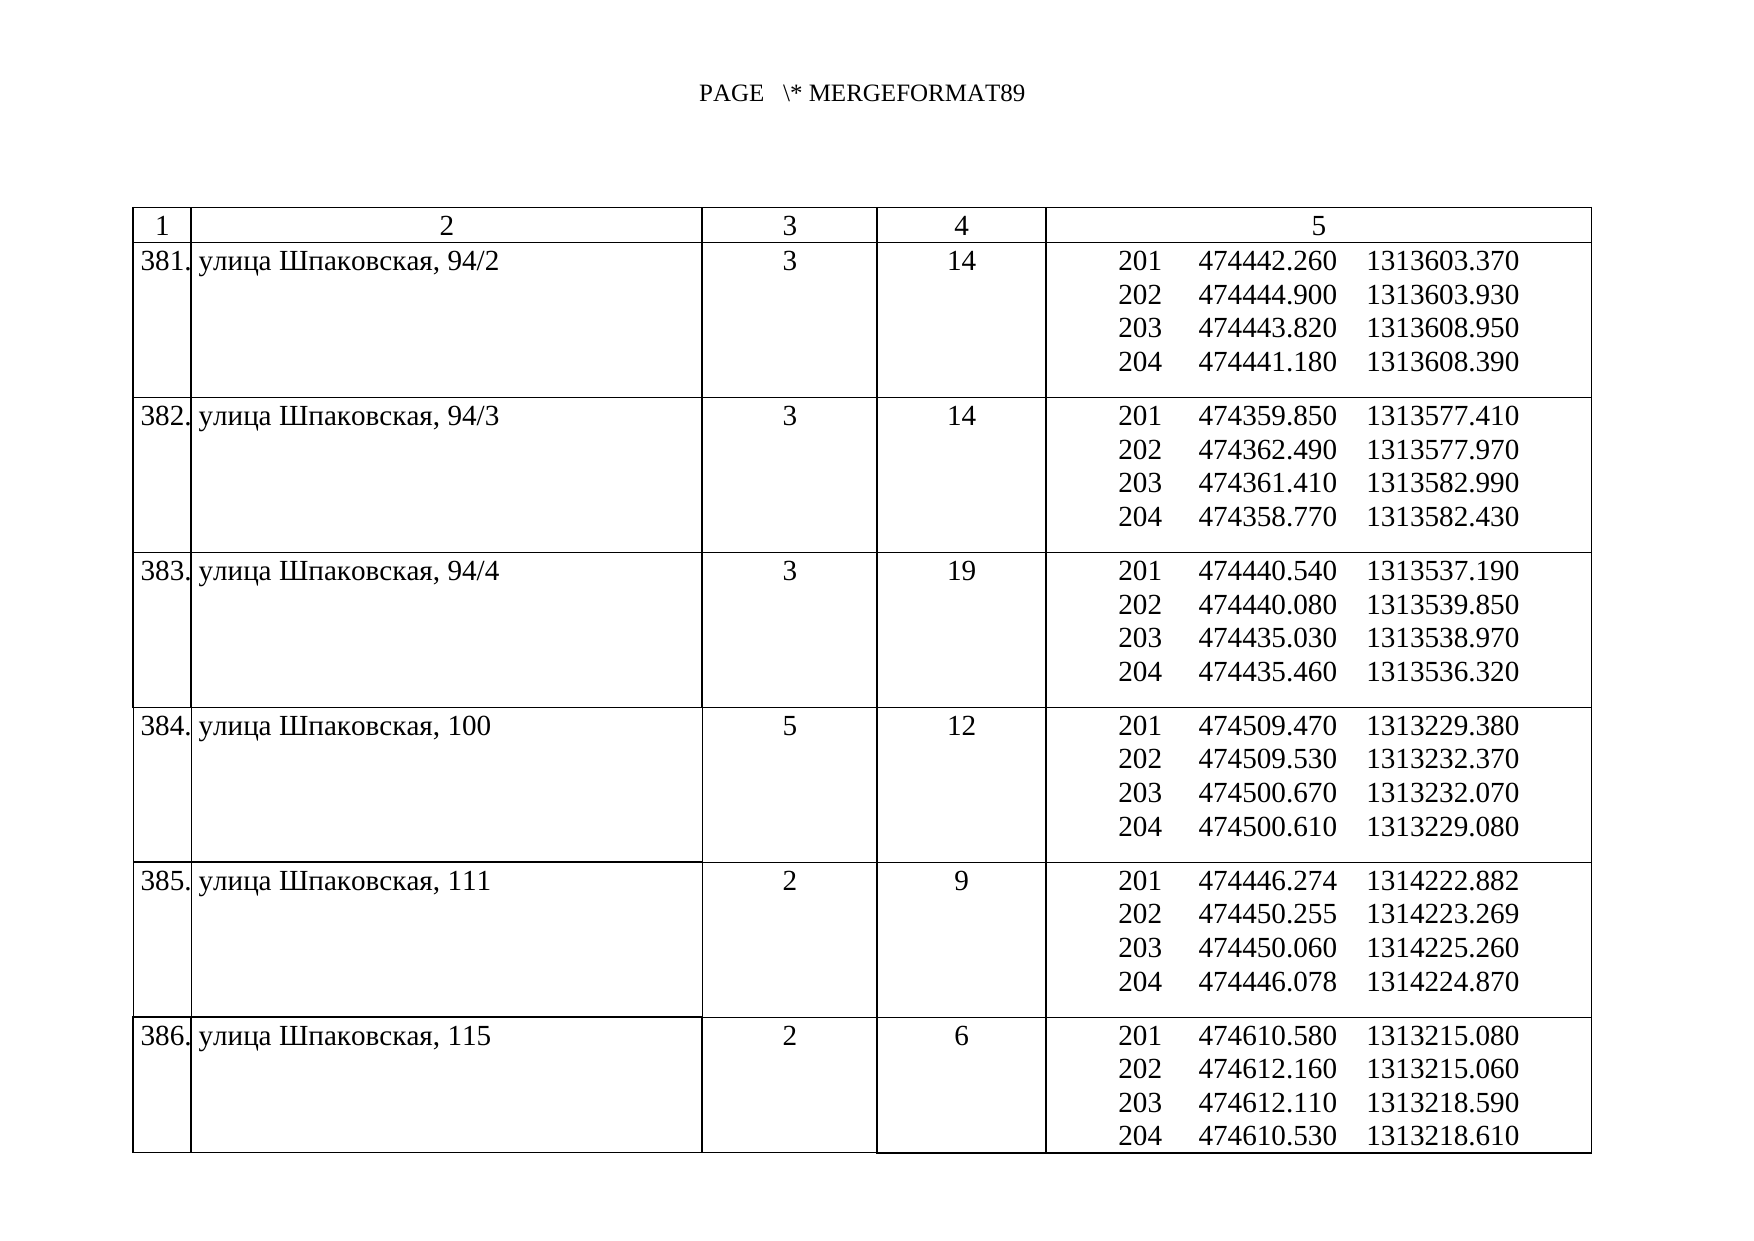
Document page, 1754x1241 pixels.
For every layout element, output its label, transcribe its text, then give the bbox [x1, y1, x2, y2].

table_cell 201 474440.540 1313537.190 202 474440.080 1313539.850 203 474435.030 1313538.970 204 474435.460 1313536.320 [1047, 553, 1591, 707]
table_header 3 [703, 208, 876, 242]
table_cell улица Шпаковская, 94/4 [192, 553, 701, 707]
table_cell 5 [703, 708, 876, 861]
table_cell [134, 243, 190, 397]
table_cell 201 474610.580 1313215.080 202 474612.160 1313215.060 203 474612.110 1313218.590 204 474610.530 1313218.610 [1047, 1018, 1591, 1152]
table_cell 3 [703, 553, 876, 707]
table_cell [134, 553, 190, 707]
table_header 1 [134, 208, 190, 242]
table_cell [134, 1018, 190, 1152]
table_cell 14 [878, 243, 1045, 397]
table_cell улица Шпаковская, 100 [192, 708, 702, 861]
table_header 2 [192, 208, 701, 242]
table_cell 19 [878, 553, 1045, 707]
table_cell улица Шпаковская, 94/2 [192, 243, 701, 397]
table_cell 201 474509.470 1313229.380 202 474509.530 1313232.370 203 474500.670 1313232.070 204 474500.610 1313229.080 [1047, 708, 1591, 861]
table_cell 3 [703, 398, 876, 552]
table_cell улица Шпаковская, 115 [192, 1018, 701, 1152]
table_cell 3 [703, 243, 876, 397]
table_cell [134, 863, 191, 1016]
table_header 5 [1047, 208, 1591, 242]
table_header 4 [878, 208, 1045, 242]
table_cell 201 474359.850 1313577.410 202 474362.490 1313577.970 203 474361.410 1313582.990 204 474358.770 1313582.430 [1047, 398, 1591, 552]
table_cell 2 [703, 863, 876, 1016]
table_cell улица Шпаковская, 94/3 [192, 398, 701, 552]
table_cell 6 [878, 1018, 1045, 1152]
table_cell улица Шпаковская, 111 [192, 863, 702, 1016]
table_cell [134, 708, 191, 861]
table_cell 2 [703, 1018, 876, 1152]
table_cell 14 [878, 398, 1045, 552]
table_cell 201 474446.274 1314222.882 202 474450.255 1314223.269 203 474450.060 1314225.260 204 474446.078 1314224.870 [1047, 863, 1591, 1016]
table_cell [134, 398, 190, 552]
table_cell 12 [878, 708, 1045, 861]
table_cell 201 474442.260 1313603.370 202 474444.900 1313603.930 203 474443.820 1313608.950 204 474441.180 1313608.390 [1047, 243, 1591, 397]
table_cell 9 [878, 863, 1045, 1016]
